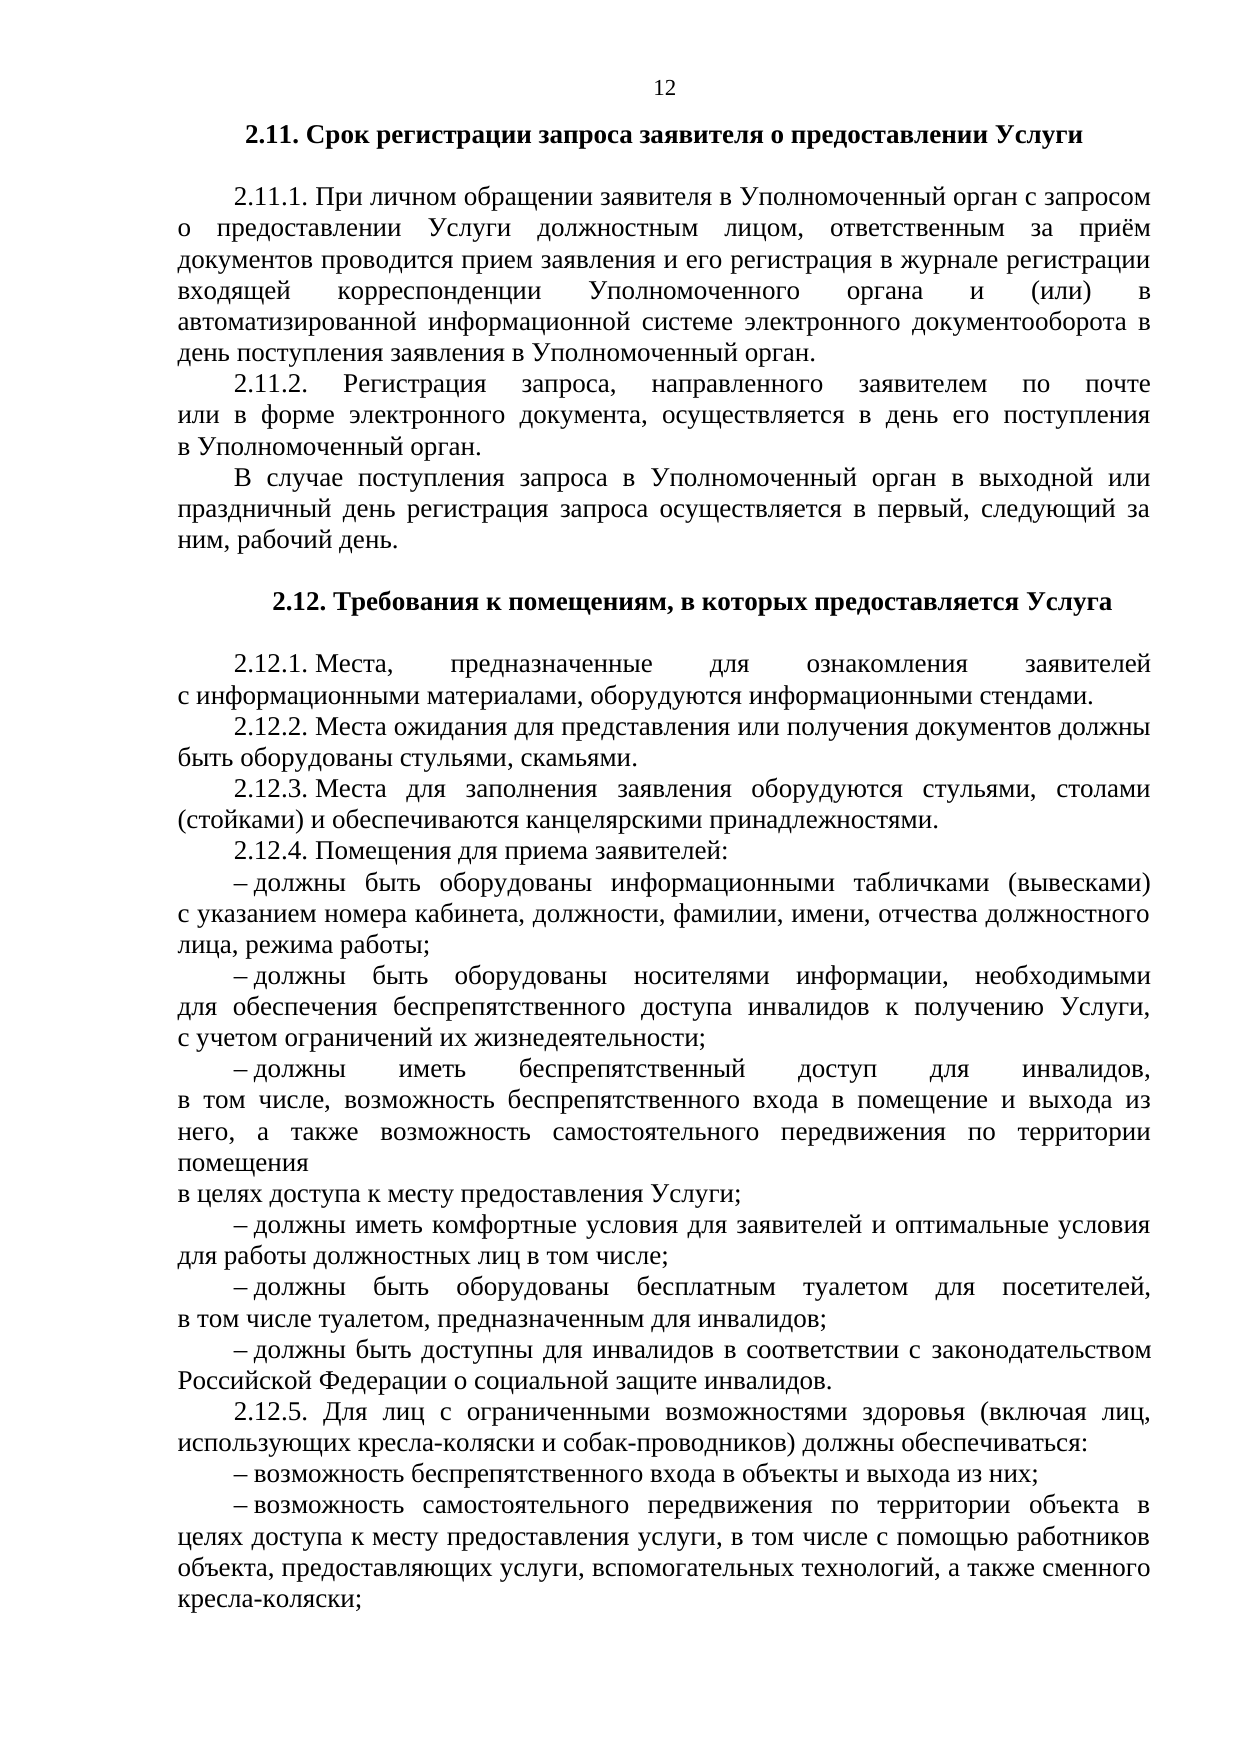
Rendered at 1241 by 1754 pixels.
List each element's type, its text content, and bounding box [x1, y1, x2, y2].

text – должны быть доступны для инвалидов в соответствии с законодательством Российской Федерации о социальной защите инвалидов. [177, 1333, 1152, 1395]
text 2.11. Срок регистрации запроса заявителя о предоставлении Услуги [177, 118, 1152, 149]
text 2.12.4. Помещения для приема заявителей: [177, 834, 1152, 866]
text 2.12. Требования к помещениям, в которых предоставляется Услуга [177, 585, 1152, 616]
text – должны быть оборудованы бесплатным туалетом для посетителей, в том числе туалетом, предназначенным для инвалидов; [177, 1271, 1152, 1333]
text – должны быть оборудованы носителями информации, необходимыми для обеспечения беспрепятственного доступа инвалидов к получению Услуги, с учетом ограничений их жизнедеятельности; [177, 959, 1152, 1052]
text 2.12.5. Для лиц с ограниченными возможностями здоровья (включая лиц, использующих кресла-коляски и собак-проводников) должны обеспечиваться: [177, 1395, 1152, 1457]
text 2.11.2. Регистрация запроса, направленного заявителем по почте или в форме электронного документа, осуществляется в день его поступления в Уполномоченный орган. [177, 367, 1152, 461]
text 2.11.1. При личном обращении заявителя в Уполномоченный орган с запросом о предоставлении Услуги должностным лицом, ответственным за приём документов проводится прием заявления и его регистрация в журнале регистрации входящей корреспонденции Уполномоченного органа и (или) в автоматизированной информационной системе электронного документооборота в день поступления заявления в Уполномоченный орган. [177, 180, 1152, 367]
text – возможность самостоятельного передвижения по территории объекта в целях доступа к месту предоставления услуги, в том числе с помощью работников объекта, предоставляющих услуги, вспомогательных технологий, а также сменного кресла-коляски; [177, 1488, 1152, 1613]
text 2.12.2. Места ожидания для представления или получения документов должны быть оборудованы стульями, скамьями. [177, 710, 1152, 772]
text 2.12.1. Места, предназначенные для ознакомления заявителей с информационными материалами, оборудуются информационными стендами. [177, 648, 1152, 710]
text – должны иметь комфортные условия для заявителей и оптимальные условия для работы должностных лиц в том числе; [177, 1208, 1152, 1271]
text – должны быть оборудованы информационными табличками (вывесками) с указанием номера кабинета, должности, фамилии, имени, отчества должностного лица, режима работы; [177, 866, 1152, 959]
text 2.12.3. Места для заполнения заявления оборудуются стульями, столами (стойками) и обеспечиваются канцелярскими принадлежностями. [177, 772, 1152, 834]
text – возможность беспрепятственного входа в объекты и выхода из них; [177, 1457, 1152, 1488]
text – должны иметь беспрепятственный доступ для инвалидов, в том числе, возможность беспрепятственного входа в помещение и выхода из него, а также возможность самостоятельного передвижения по территории помещения в целях доступа к месту предоставления Услуги; [177, 1052, 1152, 1208]
text В случае поступления запроса в Уполномоченный орган в выходной или праздничный день регистрация запроса осуществляется в первый, следующий за ним, рабочий день. [177, 461, 1152, 554]
